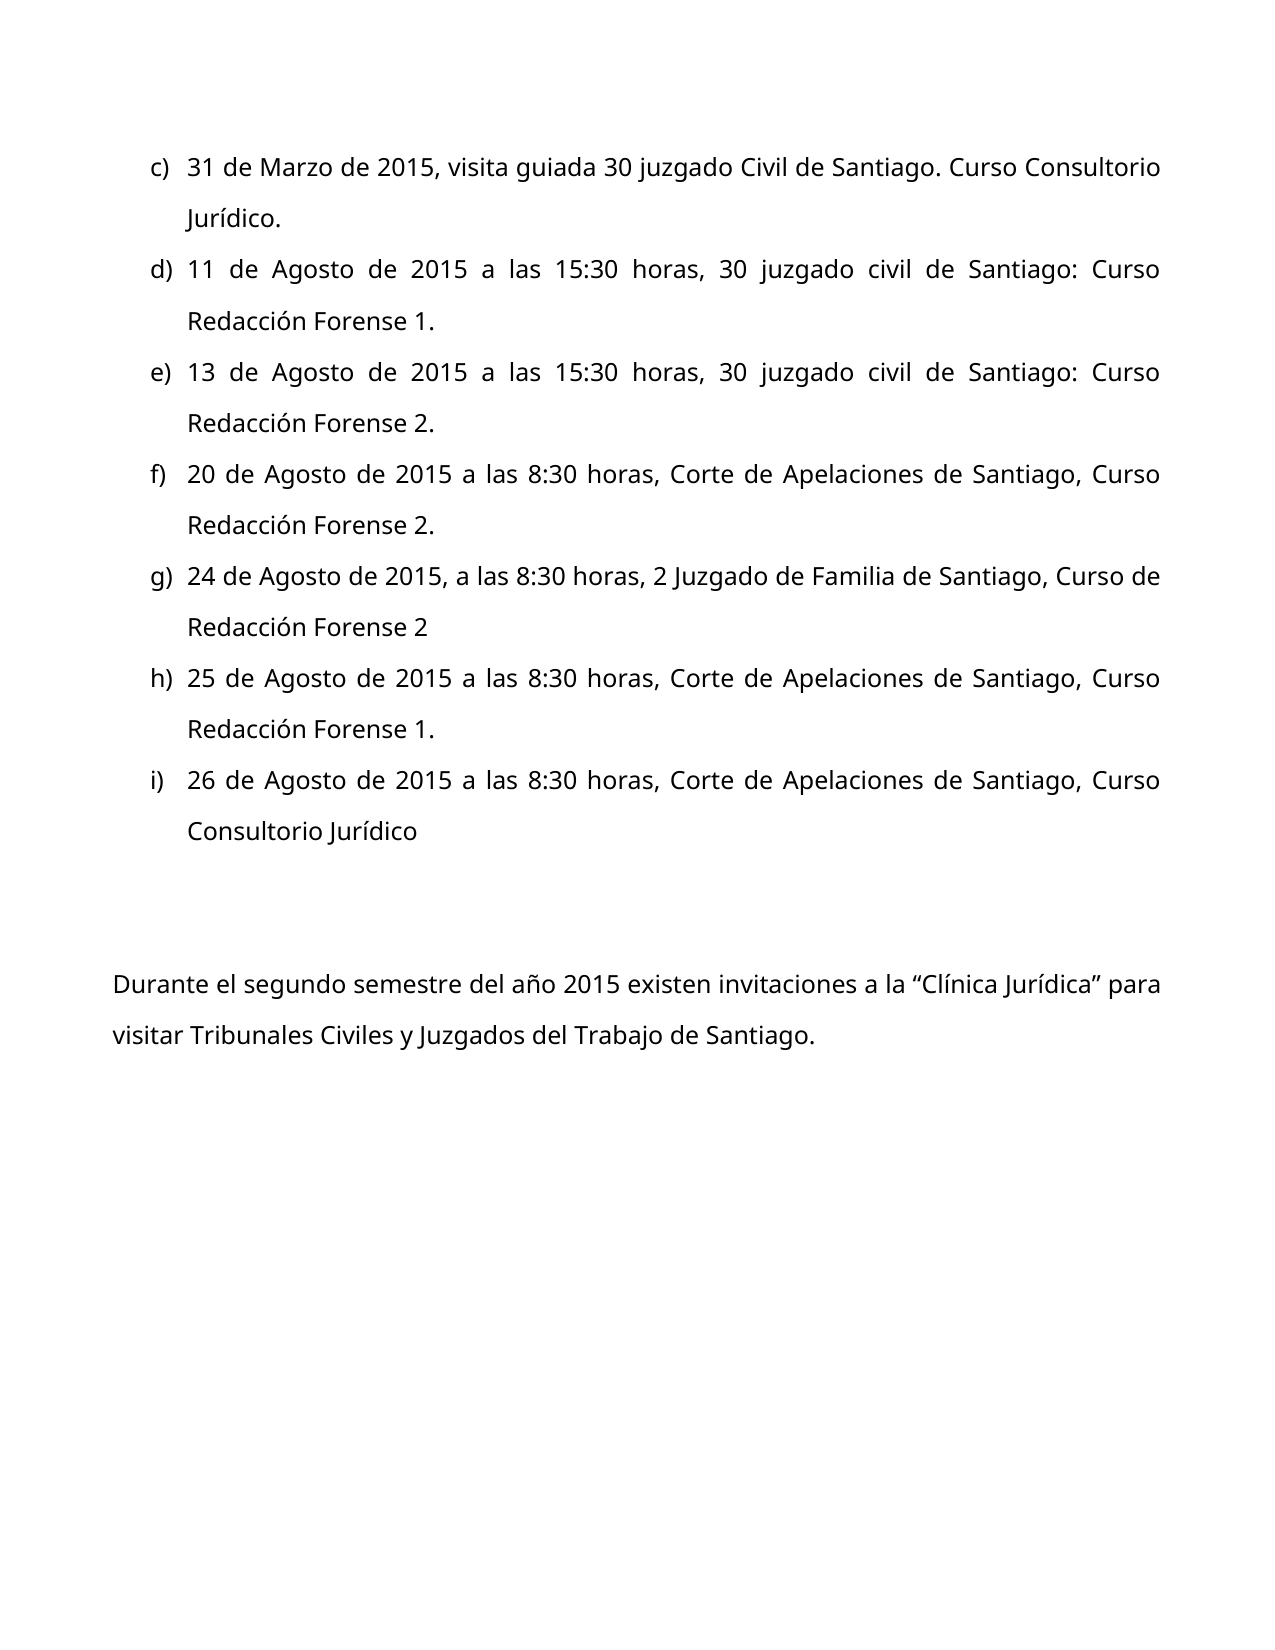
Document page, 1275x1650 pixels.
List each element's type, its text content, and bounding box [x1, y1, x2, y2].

list 11 de Agosto de 2015 a las 15:30 horas, 30 juzgado civil de Santiago: Curso Redacción Forense 1. [150, 252, 1162, 337]
list 25 de Agosto de 2015 a las 8:30 horas, Corte de Apelaciones de Santiago, Curso Redacción Forense 1. [150, 660, 1162, 746]
list 13 de Agosto de 2015 a las 15:30 horas, 30 juzgado civil de Santiago: Curso Redacción Forense 2. [150, 354, 1162, 439]
list 26 de Agosto de 2015 a las 8:30 horas, Corte de Apelaciones de Santiago, Curso Consultorio Jurídico [150, 762, 1162, 848]
list 31 de Marzo de 2015, visita guiada 30 juzgado Civil de Santiago. Curso Consultorio Jurídico. [150, 150, 1162, 235]
text Durante el segundo semestre del año 2015 existen invitaciones a la “Clínica Jurídica” para visitar Tribunales Civiles y Juzgados del Trabajo de Santiago. [112, 967, 1162, 1052]
list 24 de Agosto de 2015, a las 8:30 horas, 2 Juzgado de Familia de Santiago, Curso de Redacción Forense 2 [150, 558, 1162, 643]
list 20 de Agosto de 2015 a las 8:30 horas, Corte de Apelaciones de Santiago, Curso Redacción Forense 2. [150, 456, 1162, 541]
